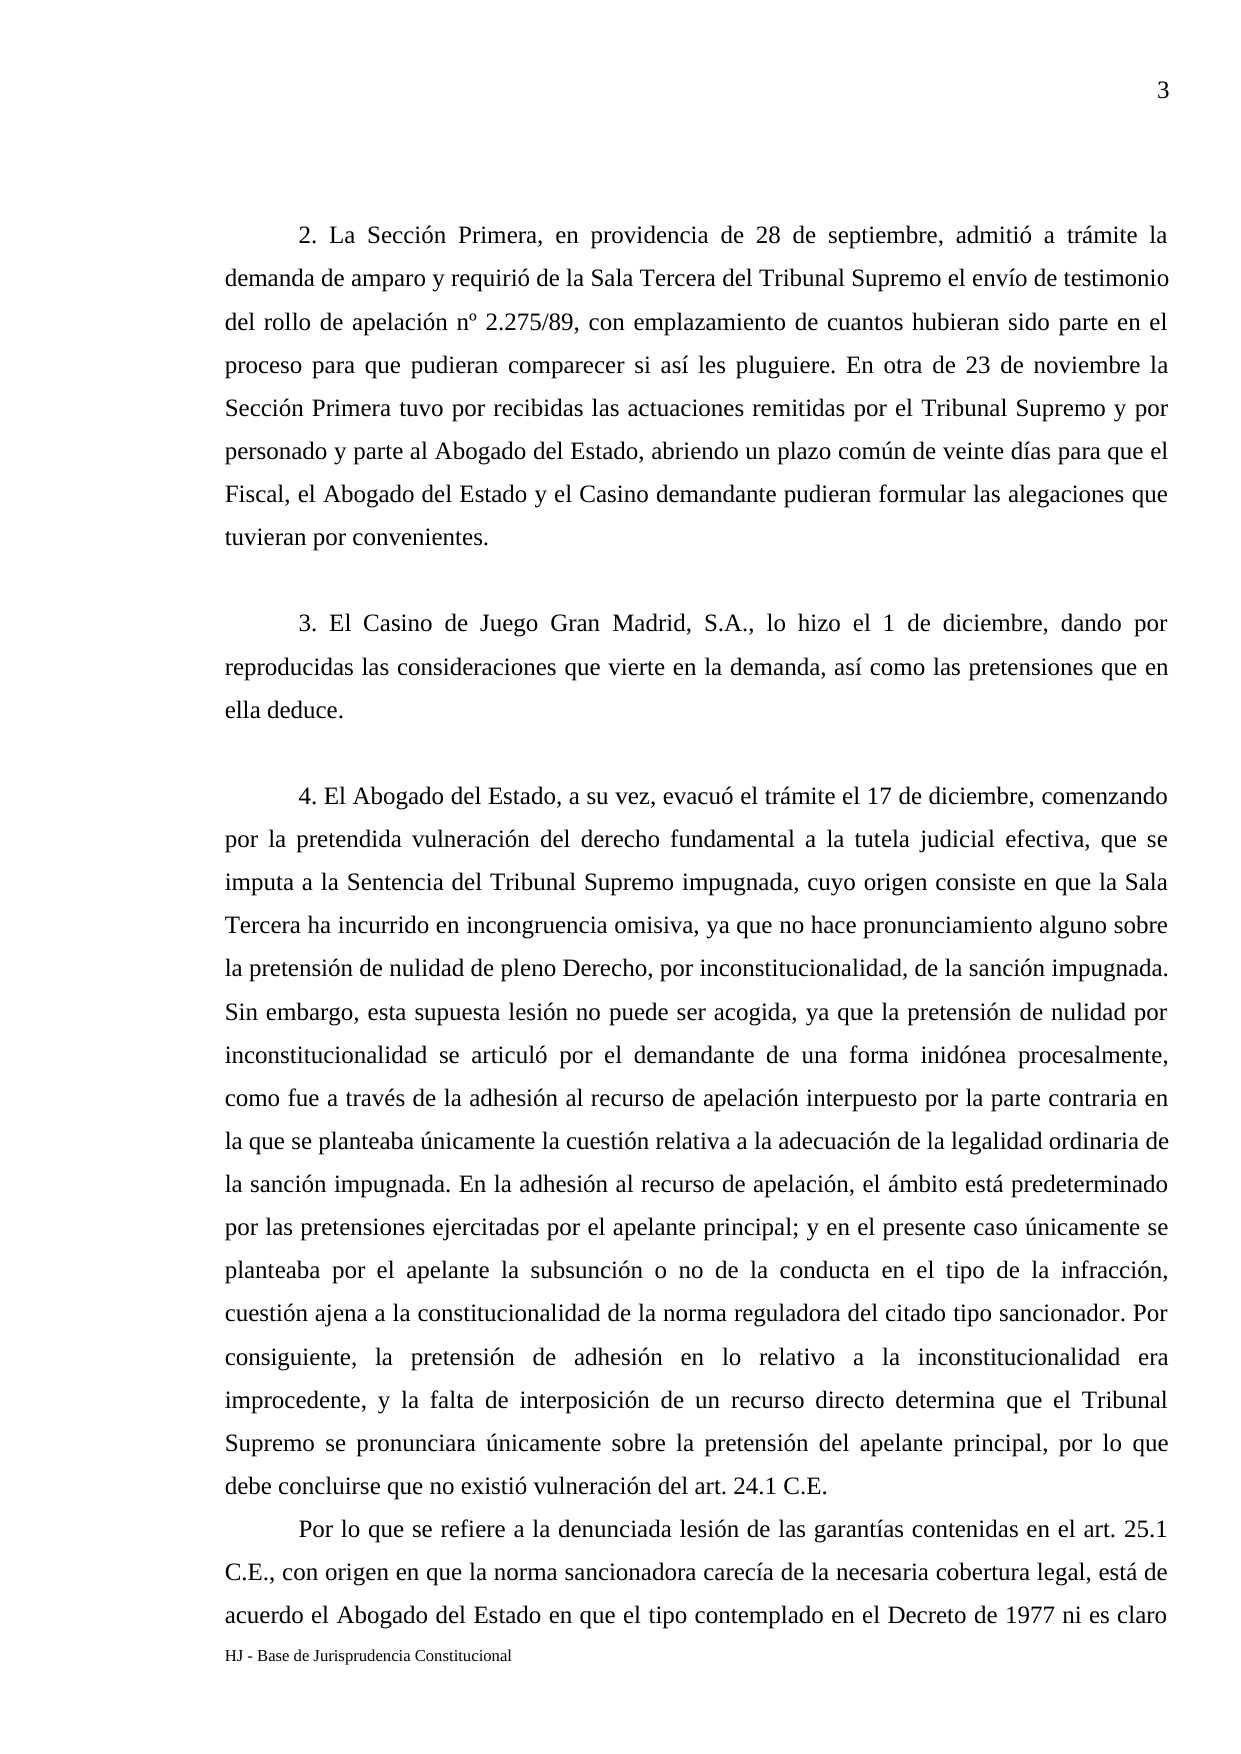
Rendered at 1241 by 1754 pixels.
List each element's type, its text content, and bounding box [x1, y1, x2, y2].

text 4. El Abogado del Estado, a su vez, evacuó el trámite el 17 de diciembre, comenzando por la pretendida vulneración del derecho fundamental a la tutela judicial efectiva, que se imputa a la Sentencia del Tribunal Supremo impugnada, cuyo origen consiste en que la Sala Tercera ha incurrido en incongruencia omisiva, ya que no hace pronunciamiento alguno sobre la pretensión de nulidad de pleno Derecho, por inconstitucionalidad, de la sanción impugnada. Sin embargo, esta supuesta lesión no puede ser acogida, ya que la pretensión de nulidad por inconstitucionalidad se articuló por el demandante de una forma inidónea procesalmente, como fue a través de la adhesión al recurso de apelación interpuesto por la parte contraria en la que se planteaba únicamente la cuestión relativa a la adecuación de la legalidad ordinaria de la sanción impugnada. En la adhesión al recurso de apelación, el ámbito está predeterminado por las pretensiones ejercitadas por el apelante principal; y en el presente caso únicamente se planteaba por el apelante la subsunción o no de la conducta en el tipo de la infracción, cuestión ajena a la constitucionalidad de la norma reguladora del citado tipo sancionador. Por consiguiente, la pretensión de adhesión en lo relativo a la inconstitucionalidad era improcedente, y la falta de interposición de un recurso directo determina que el Tribunal Supremo se pronunciara únicamente sobre la pretensión del apelante principal, por lo que debe concluirse que no existió vulneración del art. 24.1 C.E. [224, 781, 1169, 1500]
text 2. La Sección Primera, en providencia de 28 de septiembre, admitió a trámite la demanda de amparo y requirió de la Sala Tercera del Tribunal Supremo el envío de testimonio del rollo de apelación nº 2.275/89, con emplazamiento de cuantos hubieran sido parte en el proceso para que pudieran comparecer si así les pluguiere. En otra de 23 de noviembre la Sección Primera tuvo por recibidas las actuaciones remitidas por el Tribunal Supremo y por personado y parte al Abogado del Estado, abriendo un plazo común de veinte días para que el Fiscal, el Abogado del Estado y el Casino demandante pudieran formular las alegaciones que tuvieran por convenientes. [224, 220, 1169, 551]
text 3. El Casino de Juego Gran Madrid, S.A., lo hizo el 1 de diciembre, dando por reproducidas las consideraciones que vierte en la demanda, así como las pretensiones que en ella deduce. [224, 608, 1169, 723]
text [224, 1514, 1169, 1629]
